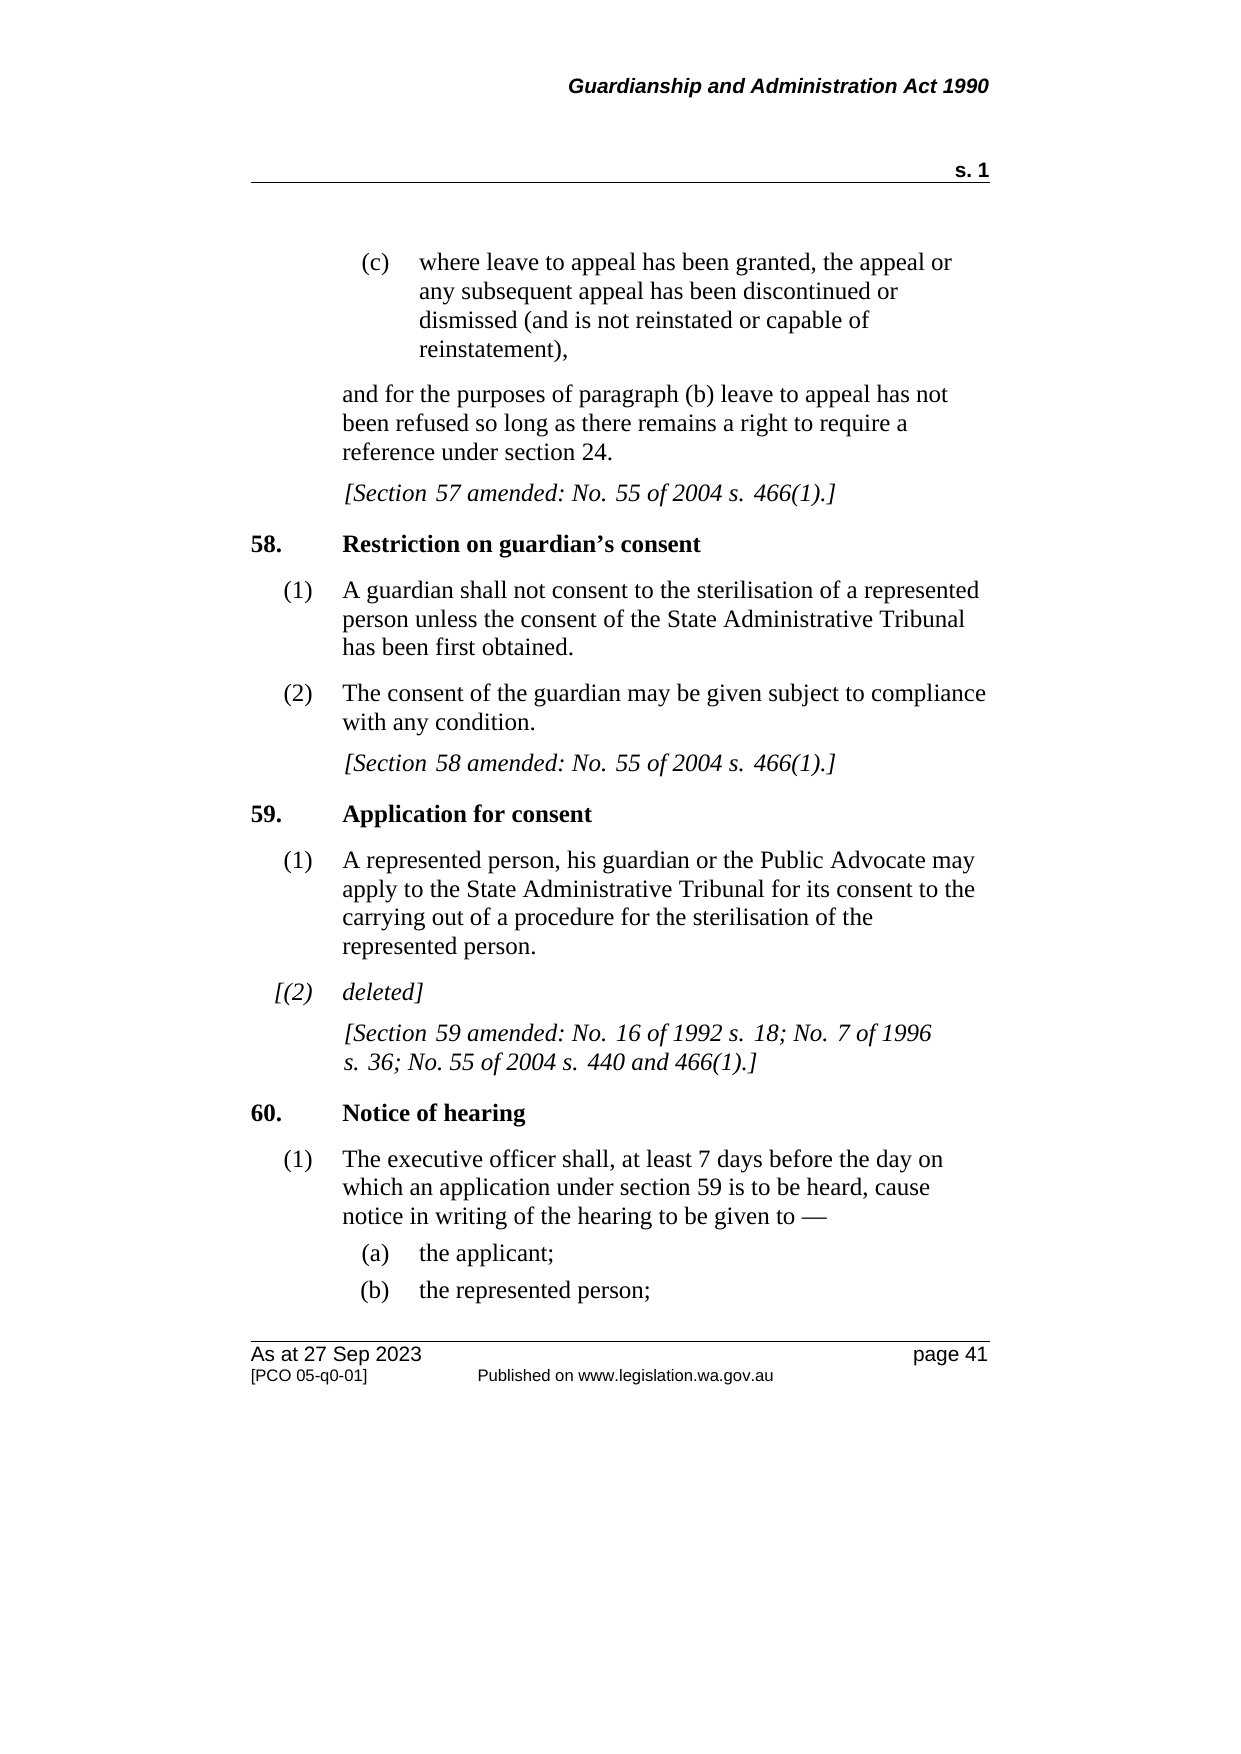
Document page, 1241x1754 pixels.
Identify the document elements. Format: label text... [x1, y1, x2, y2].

text [(2) deleted] [251, 977, 990, 1005]
text [Section 57 amended: No. 55 of 2004 s. 466(1).] [251, 478, 990, 507]
text [Section 58 amended: No. 55 of 2004 s. 466(1).] [251, 748, 990, 777]
text (1) A represented person, his guardian or the Public Advocate may apply to the State Administrative Tribunal for its consent to the carrying out of a procedure for the sterilisation of the represented person. [251, 845, 990, 960]
text (1) A guardian shall not consent to the sterilisation of a represented person unless the consent of the State Administrative Tribunal has been first obtained. [251, 575, 990, 661]
text (c) where leave to appeal has been granted, the appeal or any subsequent appeal has been discontinued or dismissed (and is not reinstated or capable of reinstatement), [251, 247, 990, 362]
subtitle 60. Notice of hearing [251, 1098, 990, 1127]
text and for the purposes of paragraph (b) leave to appeal has not been refused so long as there remains a right to require a reference under section 24. [251, 379, 990, 465]
subtitle 58. Restriction on guardian’s consent [251, 529, 990, 558]
subtitle 59. Application for consent [251, 799, 990, 828]
text (2) The consent of the guardian may be given subject to compliance with any condition. [251, 678, 990, 735]
text (a) the applicant; [251, 1238, 990, 1267]
text (b) the represented person; [251, 1275, 990, 1304]
text [Section 59 amended: No. 16 of 1992 s. 18; No. 7 of 1996 s. 36; No. 55 of 2004 s. 440 and 466(1).] [251, 1018, 990, 1075]
text (1) The executive officer shall, at least 7 days before the day on which an application under section 59 is to be heard, cause notice in writing of the hearing to be given to — [251, 1144, 990, 1230]
